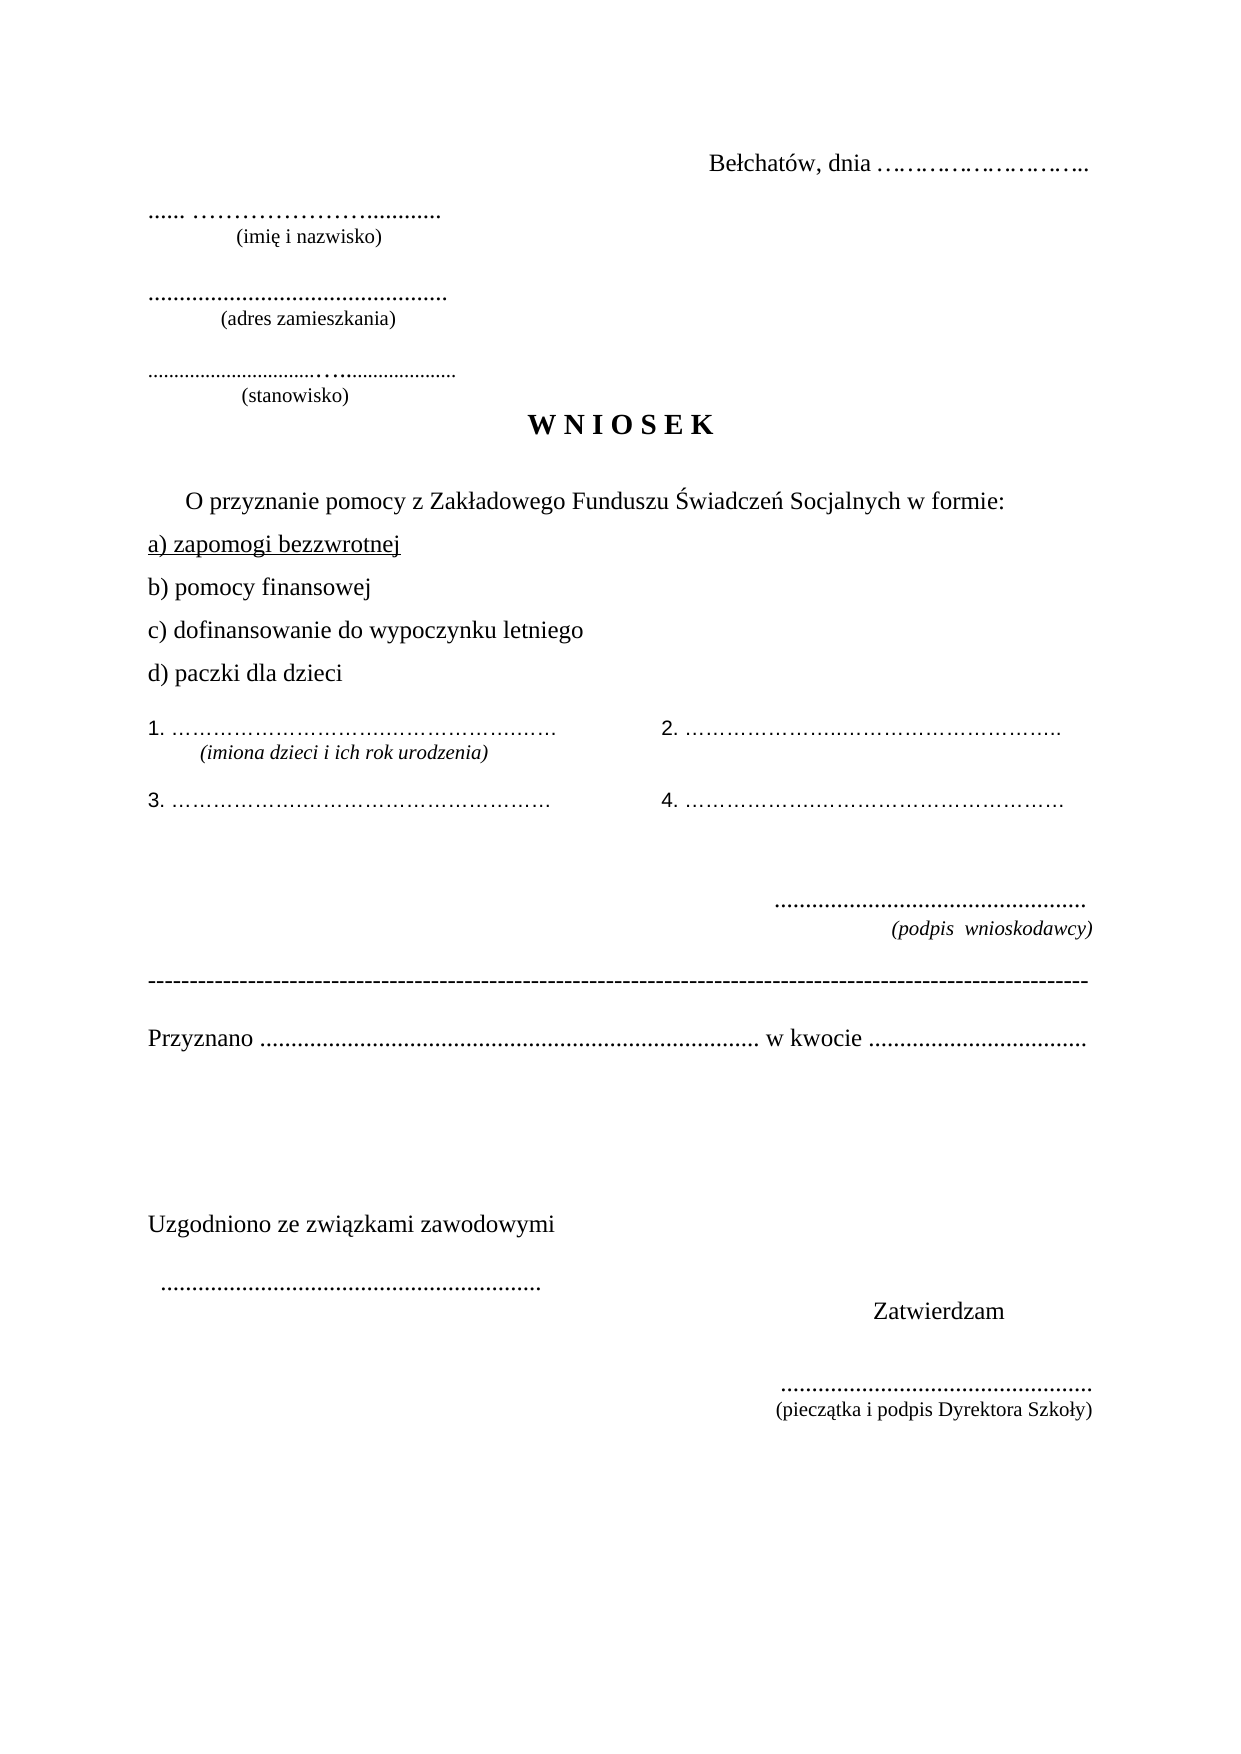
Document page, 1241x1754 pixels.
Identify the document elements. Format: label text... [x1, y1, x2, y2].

text (imiona dzieci i ich rok urodzenia) [148, 740, 1093, 764]
text 3. ……………….……………………………… 4. ……………….……………………………… [148, 788, 1093, 812]
text Przyznano ................................................................................ w kwocie ................................... [148, 1023, 1093, 1051]
text .................................................. [148, 1368, 1093, 1397]
text (adres zamieszkania) [148, 306, 1093, 330]
text c) dofinansowanie do wypoczynku letniego [148, 615, 1093, 644]
text (pieczątka i podpis Dyrektora Szkoły) [148, 1397, 1093, 1421]
text Zatwierdzam [148, 1296, 1093, 1325]
text a) zapomogi bezzwrotnej [148, 529, 1093, 558]
text ...... …………………............ [148, 196, 1093, 224]
text (imię i nazwisko) [148, 224, 1093, 248]
subtitle Bełchatów, dnia ……………………….. [709, 148, 1093, 176]
text .................................................. (podpis wnioskodawcy) [148, 884, 1093, 941]
subtitle W N I O S E K [148, 407, 1093, 440]
text ................................................ [148, 277, 1093, 306]
text O przyznanie pomocy z Zakładowego Funduszu Świadczeń Socjalnych w formie: [148, 486, 1093, 514]
text d) paczki dla dzieci [148, 658, 1093, 687]
text Uzgodniono ze związkami zawodowymi [148, 1209, 1093, 1238]
text b) pomocy finansowej [148, 572, 1093, 601]
text ............................................................. [148, 1267, 1093, 1296]
text ................................…...................... [148, 354, 1093, 383]
text (stanowisko) [148, 383, 1093, 407]
text ----------------------------------------------------------------------------------------------------------------- [148, 965, 1093, 994]
text 1. ………………………….……………….…… 2. …………………..………………………….. [148, 716, 1093, 740]
